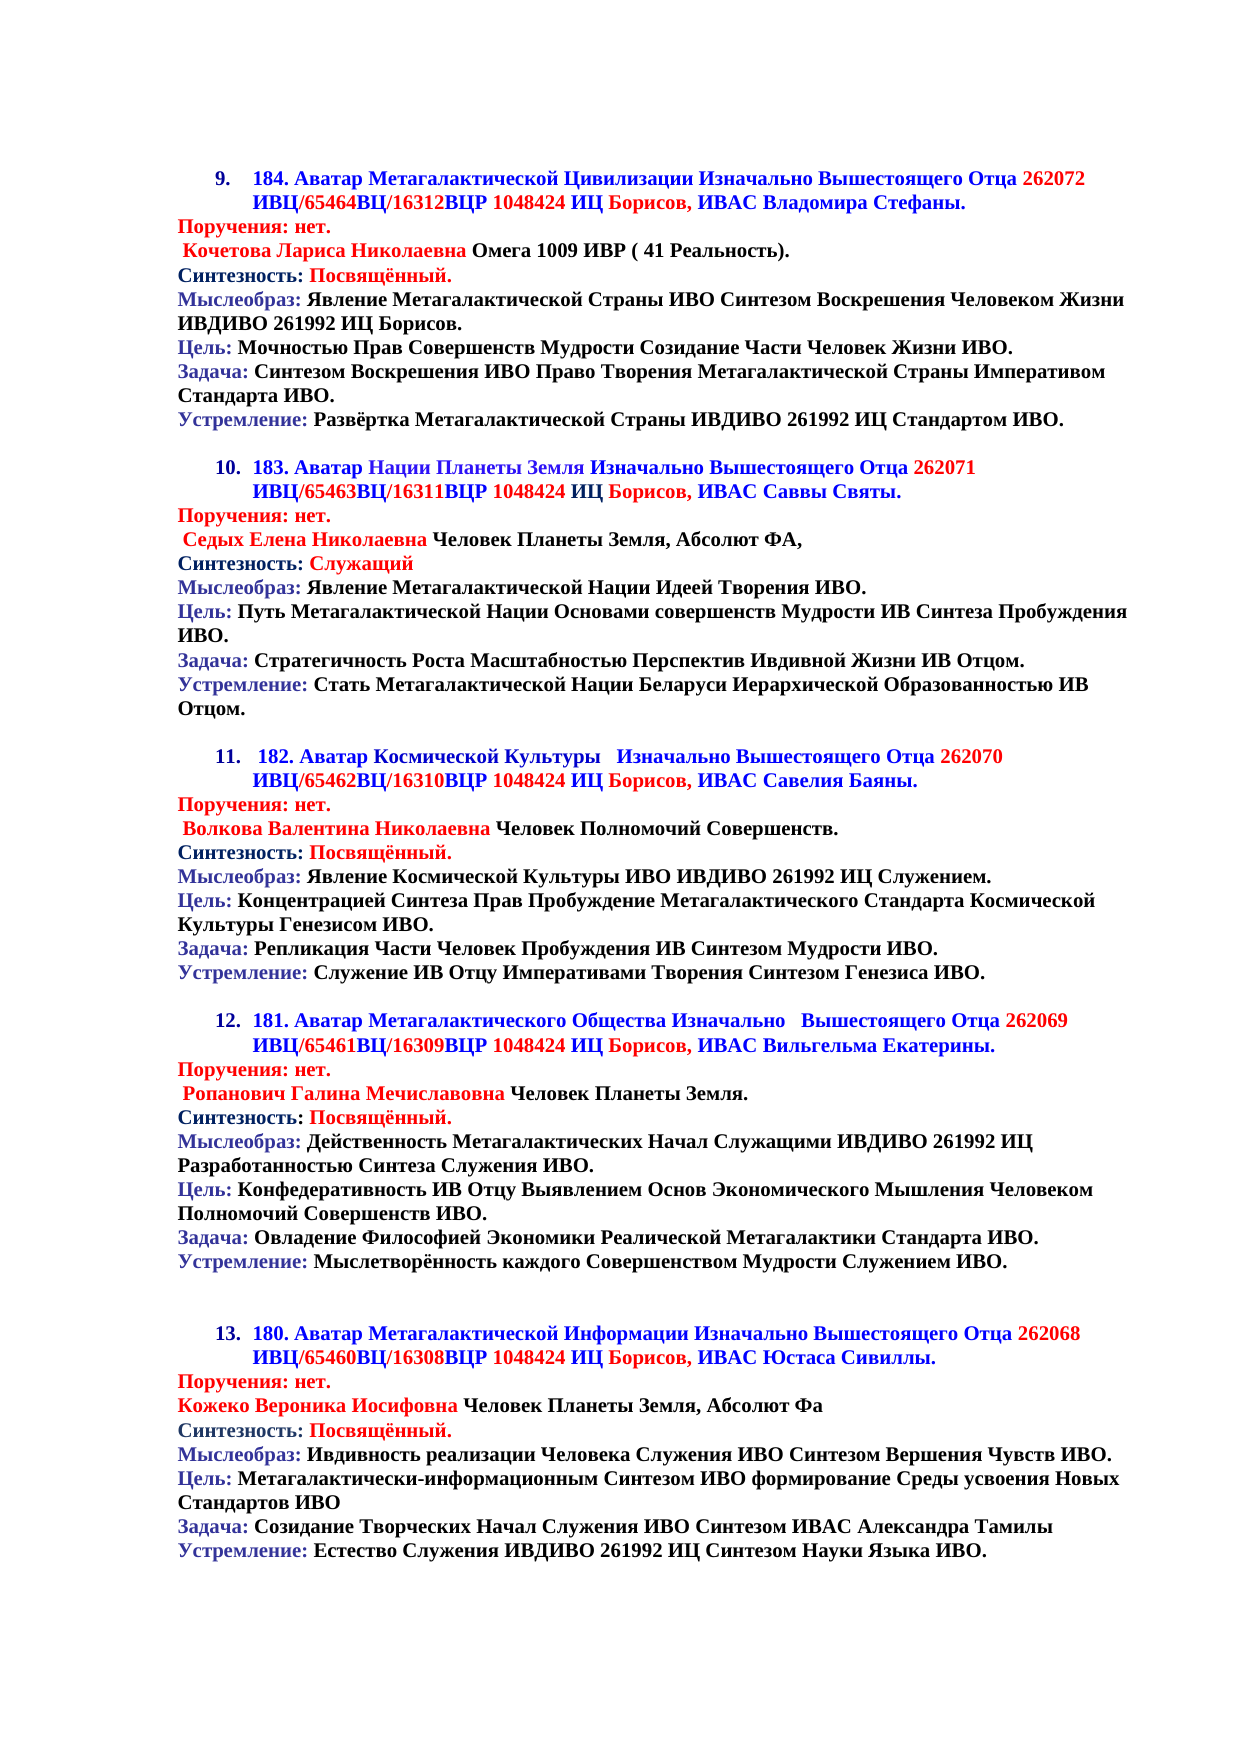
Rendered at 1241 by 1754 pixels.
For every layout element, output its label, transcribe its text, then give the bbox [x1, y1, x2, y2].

text Поручения: нет. [177, 214, 1152, 238]
text Задача: Овладение Философией Экономики Реалической Метагалактики Стандарта ИВО. [177, 1225, 1152, 1249]
text Поручения: нет. [177, 1057, 1152, 1081]
text Поручения: нет. [177, 503, 1152, 527]
text Седых Елена Николаевна Человек Планеты Земля, Абсолют ФА, [177, 527, 1152, 551]
text Синтезность: Посвящённый. [177, 1417, 1152, 1442]
text Устремление: Развёртка Метагалактической Страны ИВДИВО 261992 ИЦ Стандартом ИВО. [177, 407, 1152, 431]
list 180. Аватар Метагалактической Информации Изначально Вышестоящего Отца 262068 ИВЦ/65460ВЦ/16308ВЦР 1048424 ИЦ Борисов, ИВАС Юстаса Сивиллы. [215, 1321, 1152, 1369]
text Поручения: нет. [177, 792, 1152, 816]
text Устремление: Естество Служения ИВДИВО 261992 ИЦ Синтезом Науки Языка ИВО. [177, 1538, 1152, 1562]
text Синтезность: Посвящённый. [177, 1105, 1152, 1129]
text Цель: Конфедеративность ИВ Отцу Выявлением Основ Экономического Мышления Человеком Полномочий Совершенств ИВО. [177, 1177, 1152, 1225]
text Синтезность: Служащий [177, 551, 1152, 575]
text Мыслеобраз: Явление Метагалактической Нации Идеей Творения ИВО. [177, 575, 1152, 599]
list 183. Аватар Нации Планеты Земля Изначально Вышестоящего Отца 262071 ИВЦ/65463ВЦ/16311ВЦР 1048424 ИЦ Борисов, ИВАС Саввы Святы. [215, 455, 1152, 503]
text Задача: Стратегичность Роста Масштабностью Перспектив Ивдивной Жизни ИВ Отцом. [177, 647, 1152, 672]
text Синтезность: Посвящённый. [177, 262, 1152, 287]
text Задача: Синтезом Воскрешения ИВО Право Творения Метагалактической Страны Императивом Стандарта ИВО. [177, 359, 1152, 407]
list 184. Аватар Метагалактической Цивилизации Изначально Вышестоящего Отца 262072 ИВЦ/65464ВЦ/16312ВЦР 1048424 ИЦ Борисов, ИВАС Владомира Стефаны. [215, 166, 1152, 214]
text Волкова Валентина Николаевна Человек Полномочий Совершенств. [177, 816, 1152, 840]
text Мыслеобраз: Явление Метагалактической Страны ИВО Синтезом Воскрешения Человеком Жизни ИВДИВО 261992 ИЦ Борисов. [177, 287, 1152, 335]
text Задача: Созидание Творческих Начал Служения ИВО Синтезом ИВАС Александра Тамилы [177, 1514, 1152, 1538]
text Поручения: нет. [177, 1369, 1152, 1393]
text Устремление: Мыслетворённость каждого Совершенством Мудрости Служением ИВО. [177, 1249, 1152, 1273]
text Ропанович Галина Мечиславовна Человек Планеты Земля. [177, 1081, 1152, 1105]
text Цель: Путь Метагалактической Нации Основами совершенств Мудрости ИВ Синтеза Пробуждения ИВО. [177, 599, 1152, 647]
text Мыслеобраз: Действенность Метагалактических Начал Служащими ИВДИВО 261992 ИЦ Разработанностью Синтеза Служения ИВО. [177, 1129, 1152, 1177]
text Мыслеобраз: Явление Космической Культуры ИВО ИВДИВО 261992 ИЦ Служением. [177, 864, 1152, 888]
text Цель: Мочностью Прав Совершенств Мудрости Созидание Части Человек Жизни ИВО. [177, 335, 1152, 359]
text Цель: Концентрацией Синтеза Прав Пробуждение Метагалактического Стандарта Космической Культуры Генезисом ИВО. [177, 888, 1152, 936]
text Устремление: Стать Метагалактической Нации Беларуси Иерархической Образованностью ИВ Отцом. [177, 672, 1152, 720]
text Мыслеобраз: Ивдивность реализации Человека Служения ИВО Синтезом Вершения Чувств ИВО. [177, 1442, 1152, 1466]
text Задача: Репликация Части Человек Пробуждения ИВ Синтезом Мудрости ИВО. [177, 936, 1152, 960]
text Кожеко Вероника Иосифовна Человек Планеты Земля, Абсолют Фа [177, 1393, 1152, 1417]
text Кочетова Лариса Николаевна Омега 1009 ИВР ( 41 Реальность). [177, 238, 1152, 262]
list 181. Аватар Метагалактического Общества Изначально Вышестоящего Отца 262069 ИВЦ/65461ВЦ/16309ВЦР 1048424 ИЦ Борисов, ИВАС Вильгельма Екатерины. [215, 1008, 1152, 1057]
text Синтезность: Посвящённый. [177, 840, 1152, 864]
list 182. Аватар Космической Культуры Изначально Вышестоящего Отца 262070 ИВЦ/65462ВЦ/16310ВЦР 1048424 ИЦ Борисов, ИВАС Савелия Баяны. [215, 744, 1152, 792]
text Цель: Метагалактически-информационным Синтезом ИВО формирование Среды усвоения Новых Стандартов ИВО [177, 1466, 1152, 1514]
text Устремление: Служение ИВ Отцу Императивами Творения Синтезом Генезиса ИВО. [177, 960, 1152, 984]
